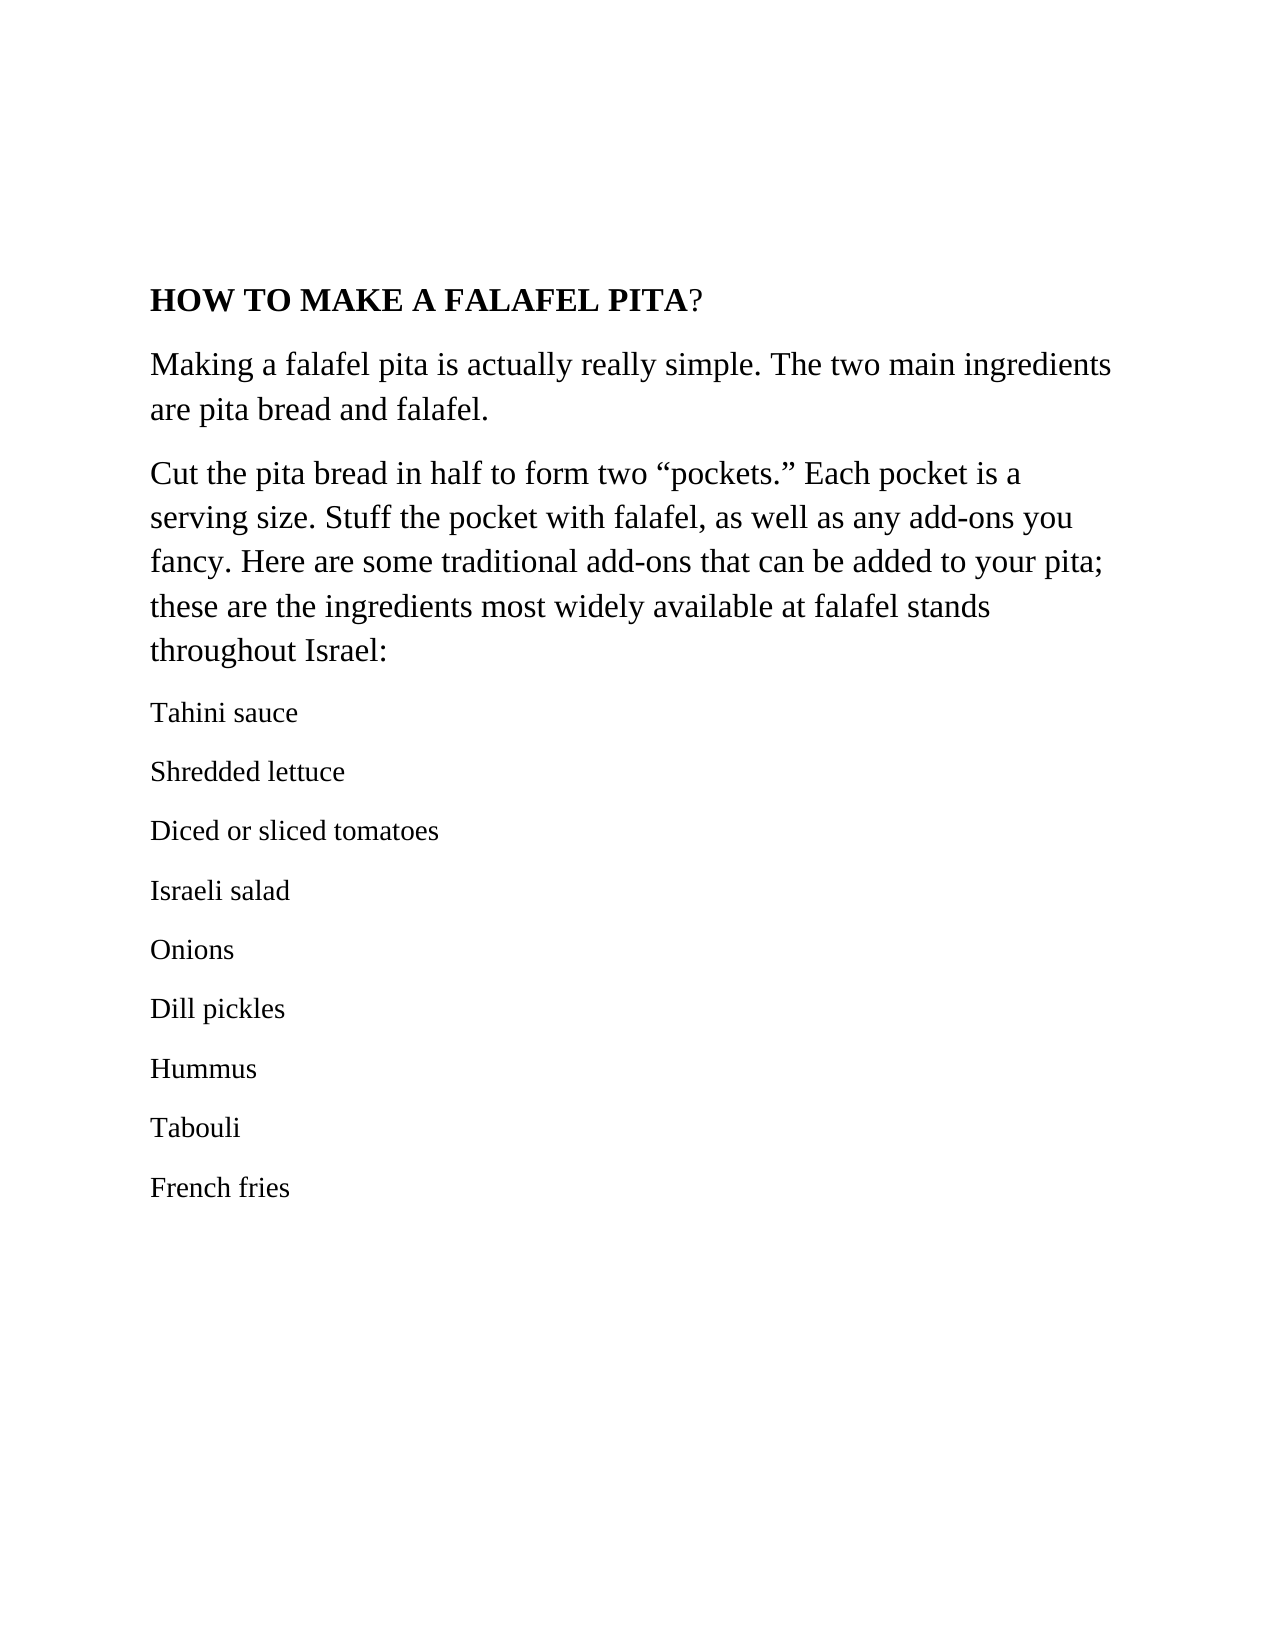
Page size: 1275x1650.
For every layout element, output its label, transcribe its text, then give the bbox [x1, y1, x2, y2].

text Hummus [150, 1051, 1125, 1084]
text Tabouli [150, 1110, 1125, 1144]
text Shredded lettuce [150, 754, 1125, 788]
text Cut the pita bread in half to form two “pockets.” Each pocket is a serving size. Stuff the pocket with falafel, as well as any add-ons you fancy. Here are some traditional add-ons that can be added to your pita; these are the ingredients most widely available at falafel stands throughout Israel: [150, 454, 1125, 668]
text Dill pickles [150, 992, 1125, 1025]
text French fries [150, 1170, 1125, 1203]
text Israeli salad [150, 873, 1125, 906]
text Making a falafel pita is actually really simple. The two main ingredients are pita bread and falafel. [150, 345, 1125, 427]
text Tahini sauce [150, 695, 1125, 728]
text Onions [150, 932, 1125, 966]
text Diced or sliced tomatoes [150, 813, 1125, 847]
text HOW TO MAKE A FALAFEL PITA? [150, 280, 1125, 318]
